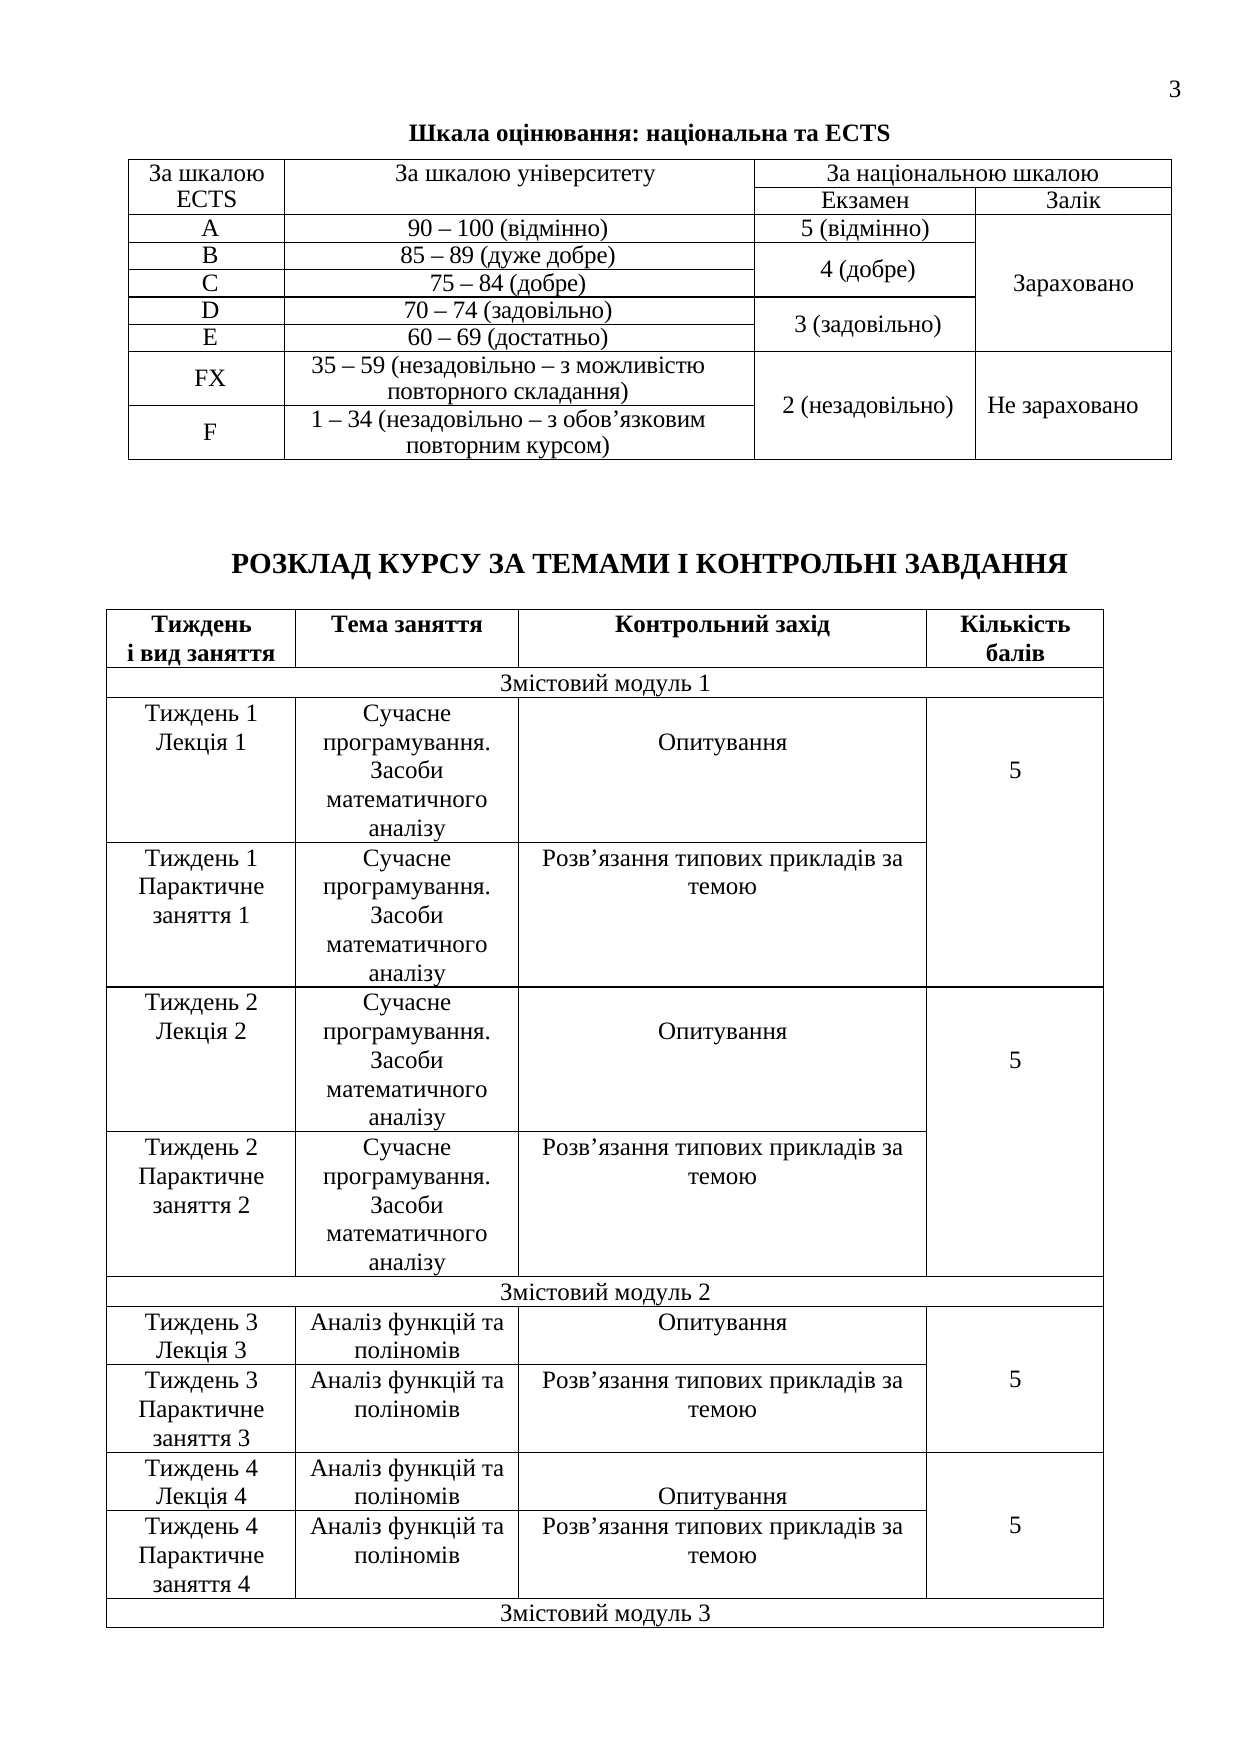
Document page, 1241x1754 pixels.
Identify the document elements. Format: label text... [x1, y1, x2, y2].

table_cell Тиждень 4 Парактичне заняття 4 [107, 1511, 295, 1597]
table_cell Змістовий модуль 3 [107, 1599, 1103, 1627]
table_cell Розв’язання типових прикладів за темою [519, 1365, 926, 1452]
table_cell Сучасне програмування. Засоби математичного аналізу [296, 988, 518, 1131]
table_cell Опитування [519, 1307, 926, 1364]
table_cell 35 – 59 (незадовільно – з можливістю повторного складання) [285, 352, 754, 405]
table_cell Розв’язання типових прикладів за темою [519, 843, 926, 986]
table_cell 2 (незадовільно) [755, 352, 975, 459]
table_header Тема заняття [296, 610, 518, 667]
table_cell Розв’язання типових прикладів за темою [519, 1511, 926, 1597]
table_header Тиждень і вид заняття [107, 610, 295, 667]
table_cell 1 – 34 (незадовільно – з обов’язковим повторним курсом) [285, 406, 754, 459]
table_header Контрольний захід [519, 610, 926, 667]
table_cell B [129, 243, 284, 269]
table_cell Не зараховано [976, 352, 1171, 459]
table_cell FX [129, 352, 284, 405]
table_cell Тиждень 3 Лекція 3 [107, 1307, 295, 1364]
table_cell 90 – 100 (відмінно) [285, 215, 754, 242]
table_cell 70 – 74 (задовільно) [285, 298, 754, 324]
table_cell Опитування [519, 698, 926, 842]
table_cell Сучасне програмування. Засоби математичного аналізу [296, 843, 518, 986]
table_cell A [129, 215, 284, 242]
table_cell Опитування [519, 1453, 926, 1510]
table_cell Аналіз функцій та поліномів [296, 1453, 518, 1510]
table_cell Тиждень 2 Парактичне заняття 2 [107, 1132, 295, 1276]
table_cell 5 [927, 1453, 1103, 1597]
table_cell Залік [976, 188, 1171, 214]
table_cell Тиждень 4 Лекція 4 [107, 1453, 295, 1510]
table_cell 4 (добре) [755, 243, 975, 296]
table_header За шкалою університету [285, 160, 754, 214]
table_cell Аналіз функцій та поліномів [296, 1365, 518, 1452]
table_header Кількість балів [927, 610, 1103, 667]
table_cell Аналіз функцій та поліномів [296, 1511, 518, 1597]
table_cell Тиждень 2 Лекція 2 [107, 988, 295, 1131]
table_cell 3 (задовільно) [755, 298, 975, 351]
table_cell Сучасне програмування. Засоби математичного аналізу [296, 698, 518, 842]
table_cell 75 – 84 (добре) [285, 270, 754, 296]
table_cell Сучасне програмування. Засоби математичного аналізу [296, 1132, 518, 1276]
table_cell Опитування [519, 988, 926, 1131]
table_cell 60 – 69 (достатньо) [285, 325, 754, 351]
table_cell D [129, 298, 284, 324]
table_cell Тиждень 1 Парактичне заняття 1 [107, 843, 295, 986]
table_cell Розв’язання типових прикладів за темою [519, 1132, 926, 1276]
table_cell F [129, 406, 284, 459]
text Шкала оцінювання: національна та ECTS [118, 118, 1181, 147]
table_cell 85 – 89 (дуже добре) [285, 243, 754, 269]
table_cell Тиждень 1 Лекція 1 [107, 698, 295, 842]
table_cell Змістовий модуль 1 [107, 668, 1103, 697]
table_cell C [129, 270, 284, 296]
table_cell E [129, 325, 284, 351]
table_cell Тиждень 3 Парактичне заняття 3 [107, 1365, 295, 1452]
text РОЗКЛАД КУРСУ ЗА ТЕМАМИ І КОНТРОЛЬНІ ЗАВДАННЯ [118, 546, 1181, 580]
table_cell 5 [927, 1307, 1103, 1452]
table_cell 5 [927, 988, 1103, 1276]
table_header За шкалою ECTS [129, 160, 284, 214]
table_header За національною шкалою [755, 160, 1171, 187]
table_cell Аналіз функцій та поліномів [296, 1307, 518, 1364]
table_cell Зараховано [976, 215, 1171, 351]
table_cell Екзамен [755, 188, 975, 214]
table_cell Змістовий модуль 2 [107, 1277, 1103, 1306]
table_cell 5 [927, 698, 1103, 986]
table_cell 5 (відмінно) [755, 215, 975, 242]
